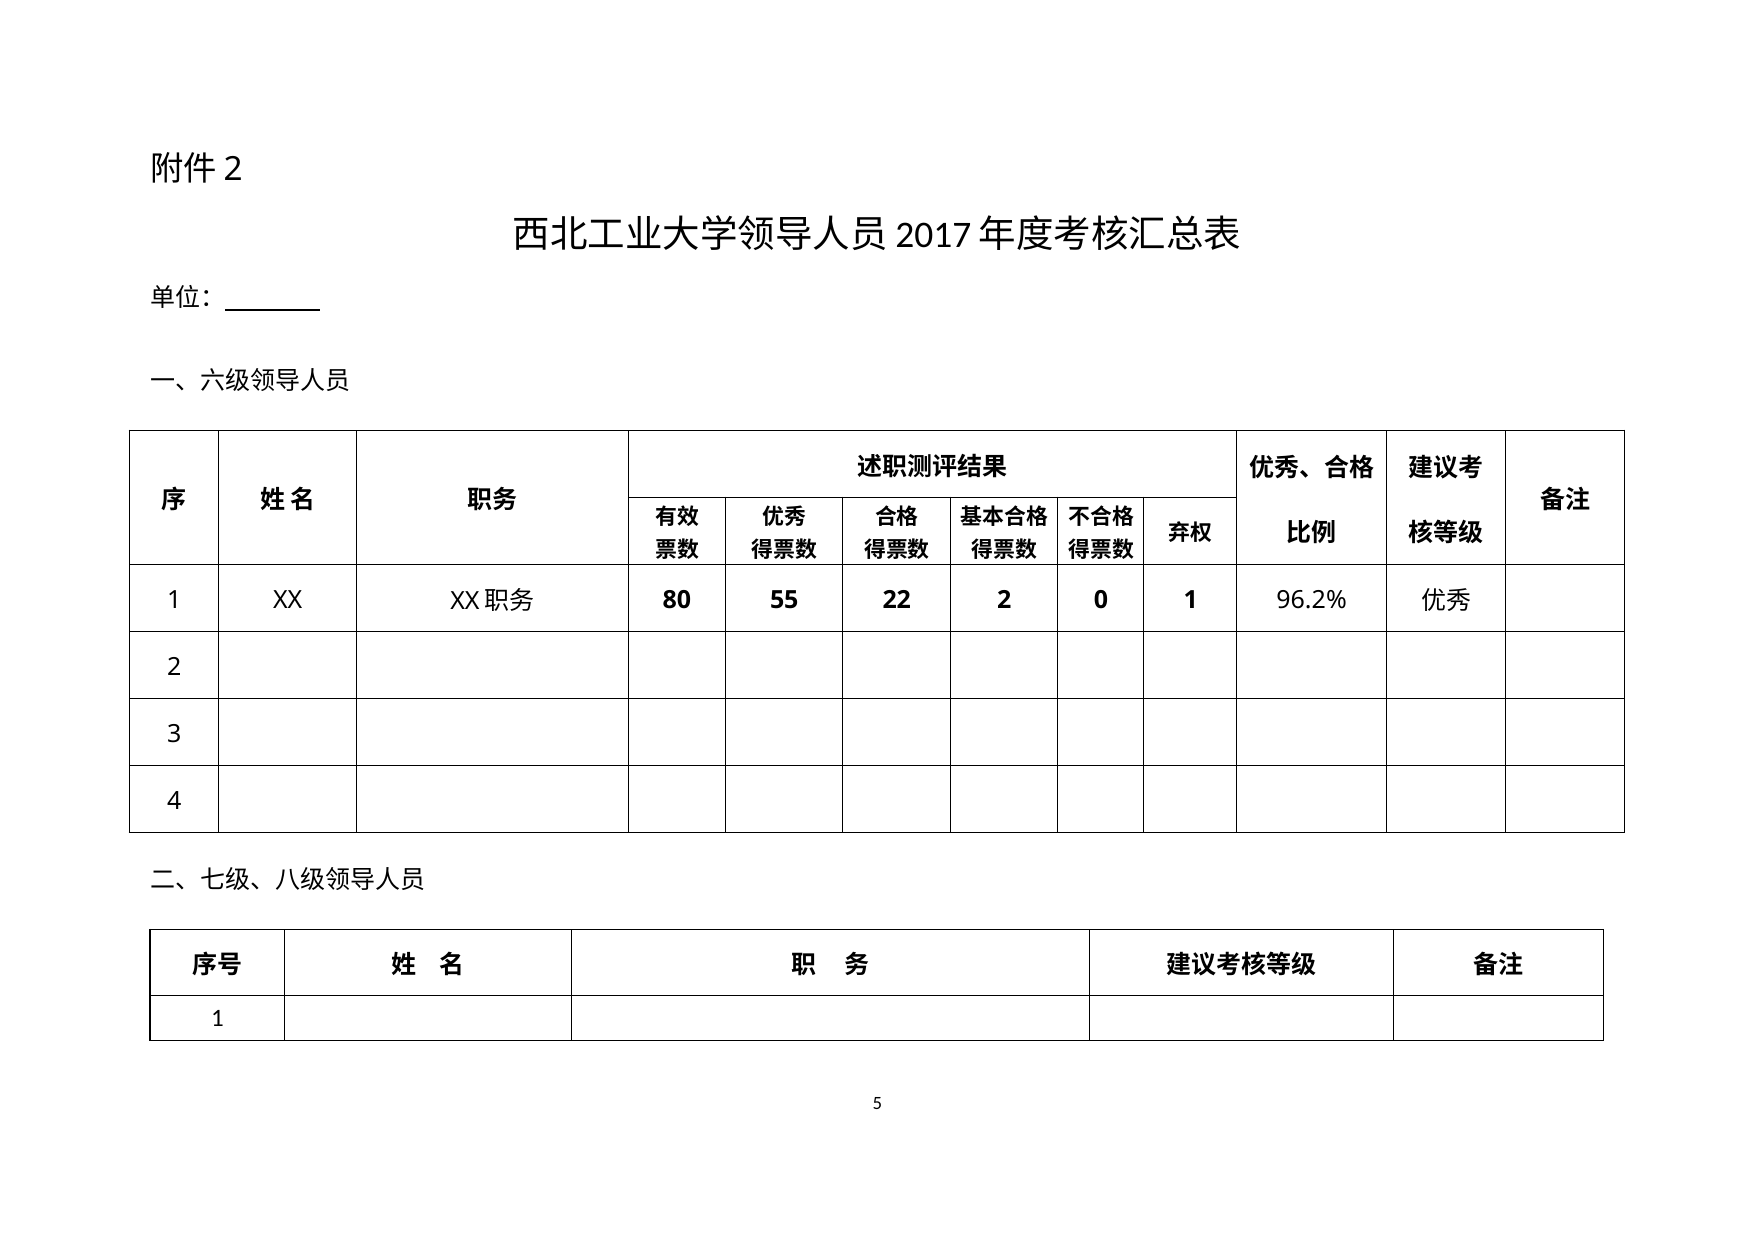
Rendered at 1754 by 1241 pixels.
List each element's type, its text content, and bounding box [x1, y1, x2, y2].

table_cell XX职务 [357, 565, 628, 631]
table_cell [1237, 632, 1386, 698]
table_cell [219, 699, 356, 765]
table_cell 0 [1058, 565, 1143, 631]
text 二、七级、八级领导人员 [150, 846, 1604, 911]
table_cell 3 [130, 699, 218, 765]
table_cell [1144, 632, 1236, 698]
table_cell [1387, 766, 1505, 832]
table_cell 弃权 [1144, 498, 1236, 564]
table_cell [1506, 766, 1624, 832]
table_header 姓 名 [285, 930, 571, 995]
table_cell 96.2% [1237, 565, 1386, 631]
table_cell [951, 699, 1057, 765]
table_cell [1144, 766, 1236, 832]
table_cell [1387, 632, 1505, 698]
table_cell 基本合格得票数 [951, 498, 1057, 564]
table_cell [629, 699, 725, 765]
table_cell 22 [843, 565, 950, 631]
table_cell [357, 632, 628, 698]
table_cell [357, 766, 628, 832]
table_header 建议考 核等级 [1387, 431, 1505, 564]
table_cell [1058, 766, 1143, 832]
table_cell 2 [951, 565, 1057, 631]
text 单位： [150, 263, 1604, 328]
text 附件2 [150, 133, 1604, 198]
table_cell XX [219, 565, 356, 631]
table_cell [629, 766, 725, 832]
table_cell [357, 699, 628, 765]
table_cell [572, 996, 1089, 1040]
table_header 优秀、合格 比例 [1237, 431, 1386, 564]
table_cell 优秀 [1387, 565, 1505, 631]
table_cell [1506, 565, 1624, 631]
table_cell 80 [629, 565, 725, 631]
table_cell [843, 699, 950, 765]
table_cell [726, 766, 842, 832]
table_cell [726, 632, 842, 698]
table_cell [1237, 766, 1386, 832]
table_cell [951, 632, 1057, 698]
table_cell [1144, 699, 1236, 765]
table_cell [843, 632, 950, 698]
text 西北工业大学领导人员2017年度考核汇总表 [150, 198, 1604, 263]
table_header 备注 [1394, 930, 1603, 995]
table_cell 1 [1144, 565, 1236, 631]
table_header 建议考核等级 [1090, 930, 1393, 995]
table_header 职务 [357, 431, 628, 564]
table_cell [1058, 699, 1143, 765]
table_cell [1394, 996, 1603, 1040]
table_cell 4 [130, 766, 218, 832]
table_cell [843, 766, 950, 832]
table_cell [1506, 699, 1624, 765]
table_header 姓 名 [219, 431, 356, 564]
table_header 序 [130, 431, 218, 564]
table_cell [1237, 699, 1386, 765]
table_cell [629, 632, 725, 698]
table_cell 1 [130, 565, 218, 631]
table_cell [1058, 632, 1143, 698]
text 一、六级领导人员 [150, 346, 1604, 411]
table_cell 优秀 得票数 [726, 498, 842, 564]
table_cell 1 [151, 996, 284, 1040]
table_cell [1506, 632, 1624, 698]
table_header 备注 [1506, 431, 1624, 564]
table_cell [285, 996, 571, 1040]
table_cell [219, 632, 356, 698]
table_cell [951, 766, 1057, 832]
table_cell 不合格 得票数 [1058, 498, 1143, 564]
table_cell [219, 766, 356, 832]
table_cell 2 [130, 632, 218, 698]
table_cell 有效 票数 [629, 498, 725, 564]
table_cell [726, 699, 842, 765]
table_header 职 务 [572, 930, 1089, 995]
table_cell 合格 得票数 [843, 498, 950, 564]
table_header 述职测评结果 [629, 431, 1236, 497]
table_cell [1387, 699, 1505, 765]
table_cell [1090, 996, 1393, 1040]
table_header 序号 [151, 930, 284, 995]
table_cell 55 [726, 565, 842, 631]
